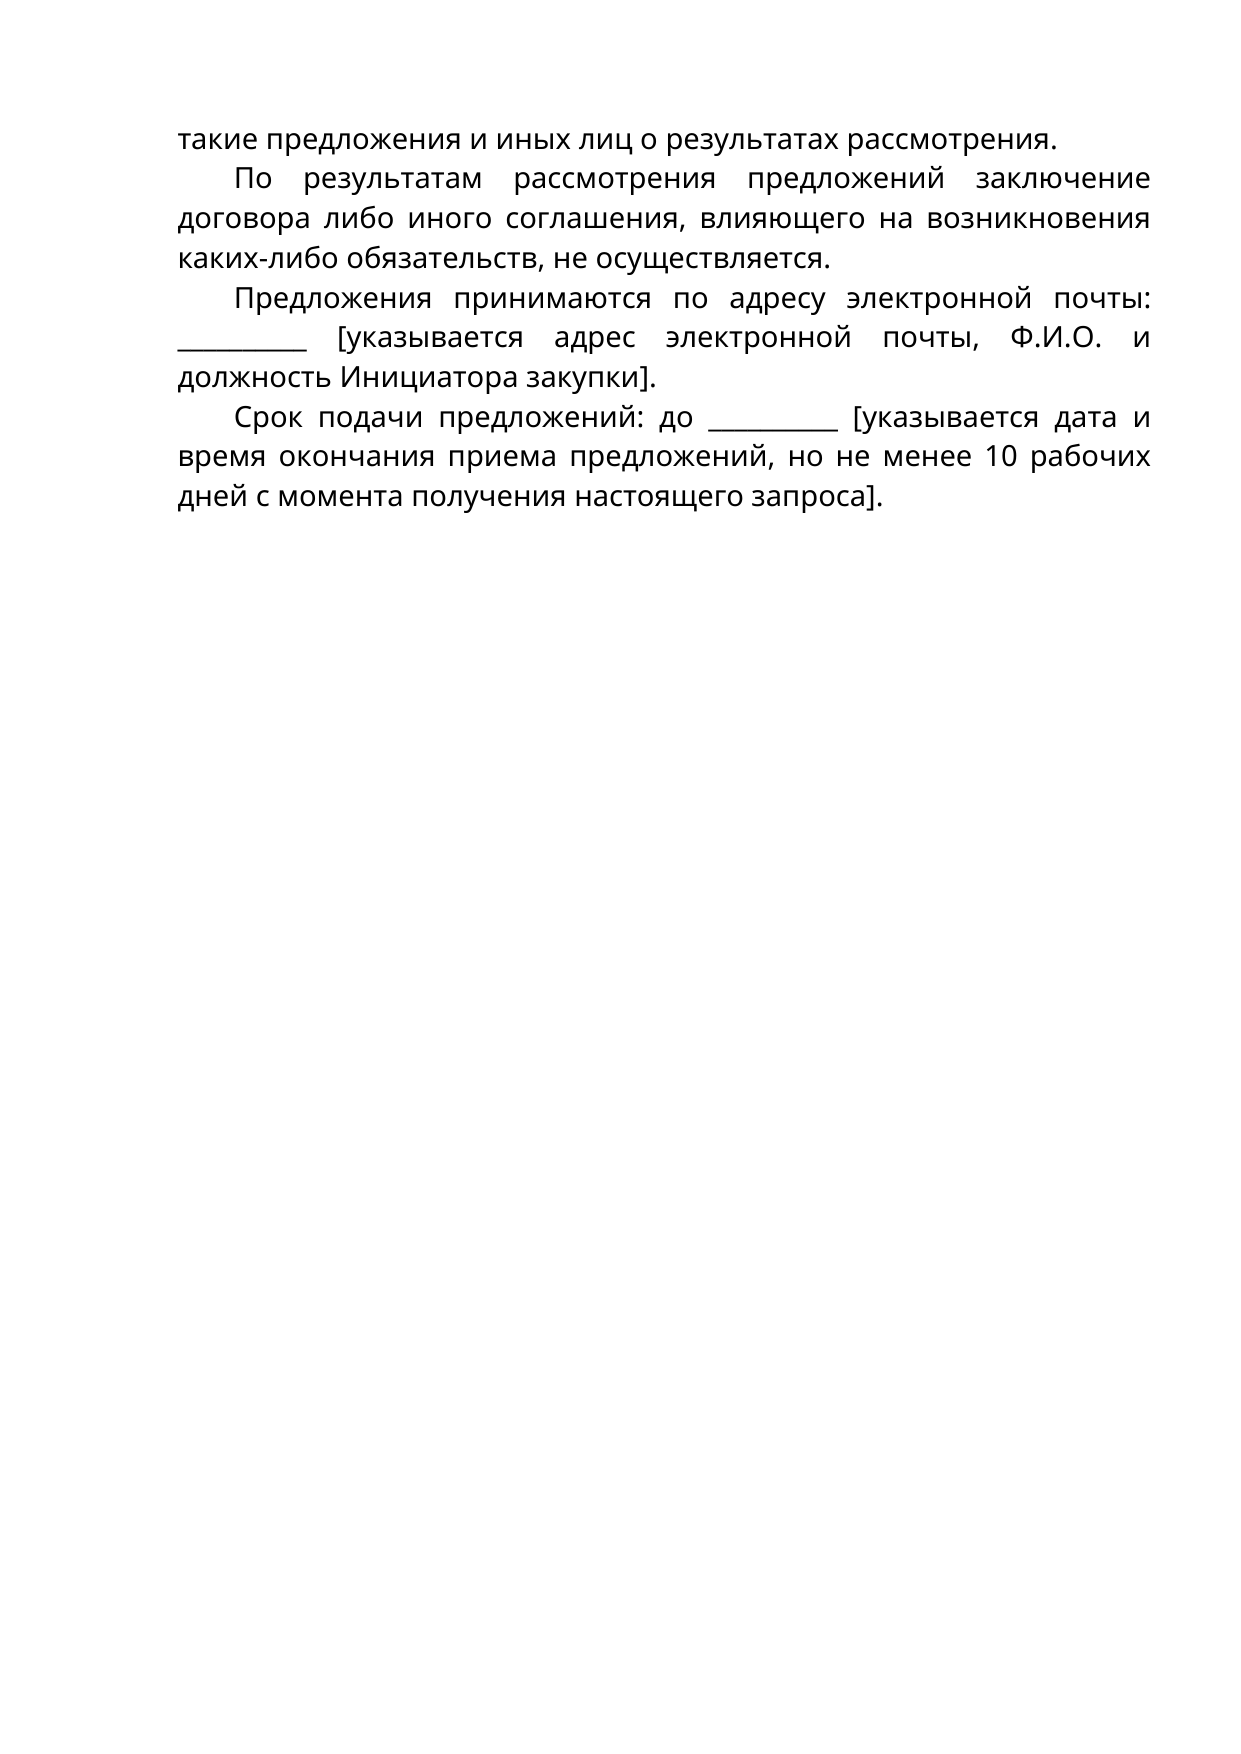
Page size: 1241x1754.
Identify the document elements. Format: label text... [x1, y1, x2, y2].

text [177, 118, 1152, 158]
text Срок подачи предложений: до __________ [указывается дата и время окончания приема предложений, но не менее 10 рабочих дней с момента получения настоящего запроса]. [177, 396, 1152, 515]
text По результатам рассмотрения предложений заключение договора либо иного соглашения, влияющего на возникновения каких-либо обязательств, не осуществляется. [177, 158, 1152, 277]
text Предложения принимаются по адресу электронной почты: __________ [указывается адрес электронной почты, Ф.И.О. и должность Инициатора закупки]. [177, 277, 1152, 396]
